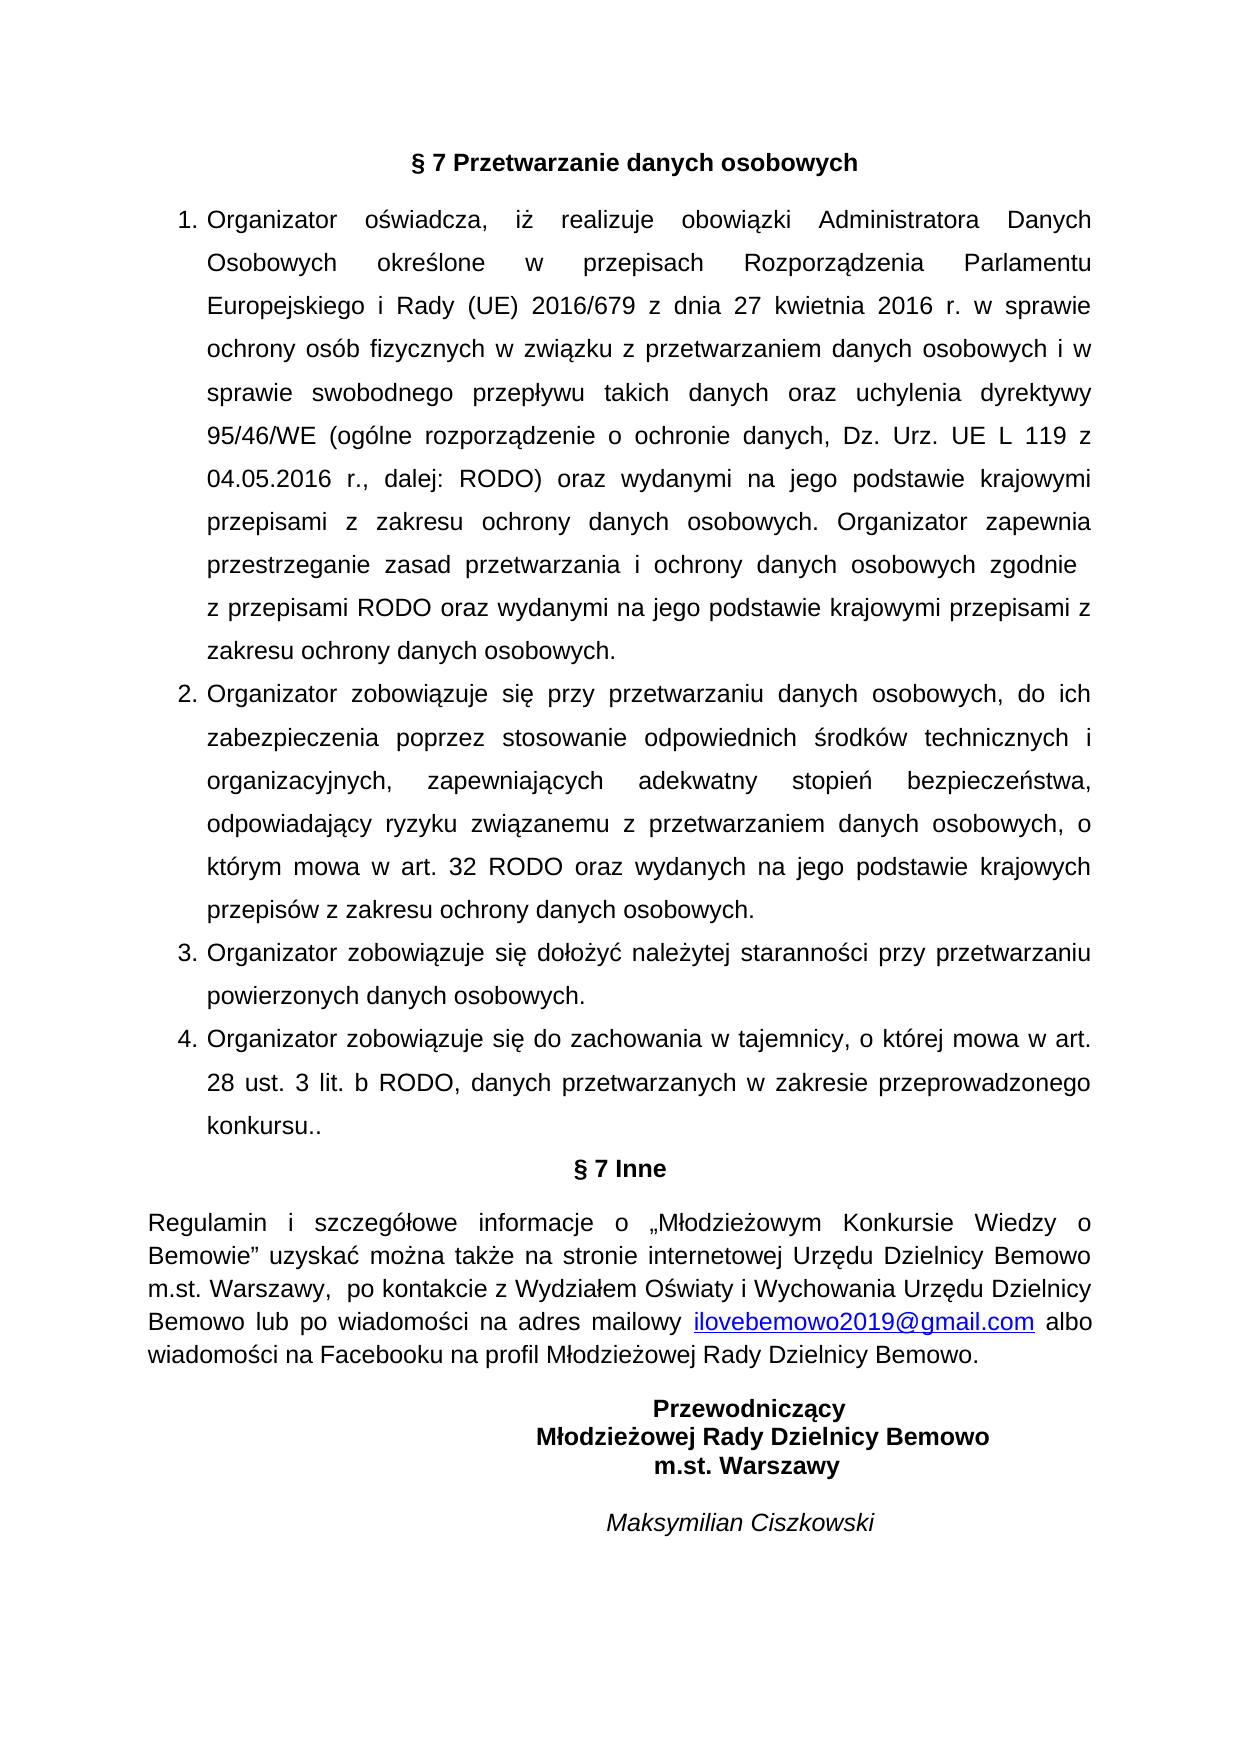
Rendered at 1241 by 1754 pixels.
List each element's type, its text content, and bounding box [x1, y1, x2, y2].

text Regulamin i szczegółowe informacje o „Młodzieżowym Konkursie Wiedzy o Bemowie” uzyskać można także na stronie internetowej Urzędu Dzielnicy Bemowo m.st. Warszawy, po kontakcie z Wydziałem Oświaty i Wychowania Urzędu Dzielnicy Bemowo lub po wiadomości na adres mailowy ilovebemowo2019@gmail.com albo wiadomości na Facebooku na profil Młodzieżowej Rady Dzielnicy Bemowo. [148, 1208, 1093, 1368]
list Organizator zobowiązuje się do zachowania w tajemnicy, o której mowa w art. 28 ust. 3 lit. b RODO, danych przetwarzanych w zakresie przeprowadzonego konkursu.. [177, 1024, 1093, 1139]
text Młodzieżowej Rady Dzielnicy Bemowo [148, 1422, 1093, 1451]
text § 7 Inne [148, 1154, 1093, 1183]
list Organizator oświadcza, iż realizuje obowiązki Administratora Danych Osobowych określone w przepisach Rozporządzenia Parlamentu Europejskiego i Rady (UE) 2016/679 z dnia 27 kwietnia 2016 r. w sprawie ochrony osób fizycznych w związku z przetwarzaniem danych osobowych i w sprawie swobodnego przepływu takich danych oraz uchylenia dyrektywy 95/46/WE (ogólne rozporządzenie o ochronie danych, Dz. Urz. UE L 119 z 04.05.2016 r., dalej: RODO) oraz wydanymi na jego podstawie krajowymi przepisami z zakresu ochrony danych osobowych. Organizator zapewnia przestrzeganie zasad przetwarzania i ochrony danych osobowych zgodnie z przepisami RODO oraz wydanymi na jego podstawie krajowymi przepisami z zakresu ochrony danych osobowych. [177, 205, 1093, 665]
text m.st. Warszawy [148, 1451, 1093, 1480]
text Maksymilian Ciszkowski [148, 1508, 1093, 1537]
list Organizator zobowiązuje się przy przetwarzaniu danych osobowych, do ich zabezpieczenia poprzez stosowanie odpowiednich środków technicznych i organizacyjnych, zapewniających adekwatny stopień bezpieczeństwa, odpowiadający ryzyku związanemu z przetwarzaniem danych osobowych, o którym mowa w art. 32 RODO oraz wydanych na jego podstawie krajowych przepisów z zakresu ochrony danych osobowych. [177, 679, 1093, 924]
text Przewodniczący [148, 1394, 1093, 1422]
list Organizator zobowiązuje się dołożyć należytej staranności przy przetwarzaniu powierzonych danych osobowych. [177, 938, 1093, 1010]
text § 7 Przetwarzanie danych osobowych [177, 148, 1093, 176]
